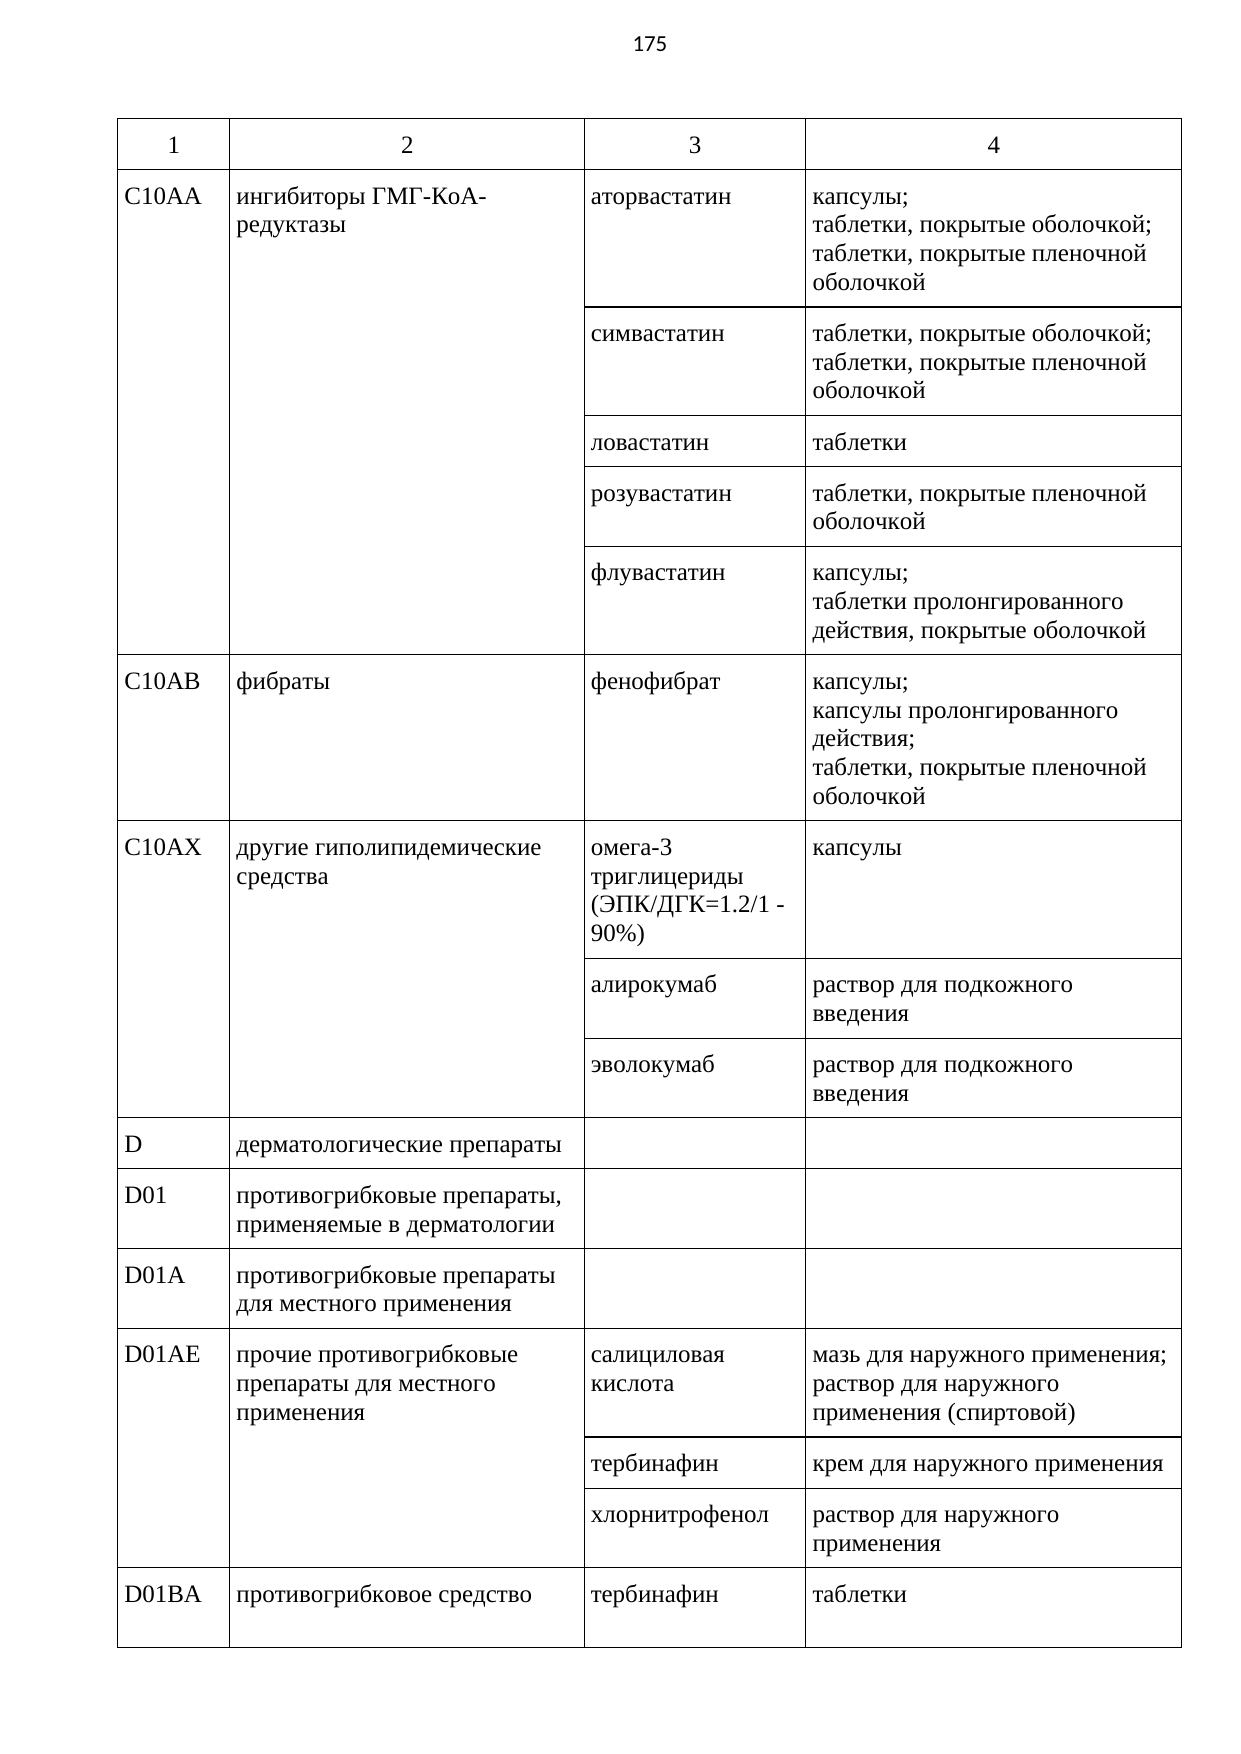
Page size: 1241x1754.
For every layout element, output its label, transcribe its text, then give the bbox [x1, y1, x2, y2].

table_cell [806, 1169, 1181, 1248]
table_cell противогрибковые препараты для местного применения [230, 1249, 584, 1328]
table_cell капсулы; таблетки, покрытые оболочкой; таблетки, покрытые пленочной оболочкой [806, 170, 1181, 306]
table_cell таблетки, покрытые оболочкой; таблетки, покрытые пленочной оболочкой [806, 308, 1181, 415]
table_cell другие гиполипидемические средства [230, 821, 584, 1117]
table_cell аторвастатин [585, 170, 805, 306]
table_cell [585, 1118, 805, 1168]
table_cell 3 [585, 119, 805, 169]
table_cell ингибиторы ГМГ-КоА-редуктазы [230, 170, 584, 654]
table_cell C10AX [118, 821, 229, 1117]
table_cell капсулы; таблетки пролонгированного действия, покрытые оболочкой [806, 547, 1181, 654]
table_cell противогрибковое средство [230, 1568, 584, 1647]
table_cell тербинафин [585, 1438, 805, 1487]
table_cell фибраты [230, 655, 584, 820]
table_cell капсулы; капсулы пролонгированного действия; таблетки, покрытые пленочной оболочкой [806, 655, 1181, 820]
table_cell симвастатин [585, 308, 805, 415]
table_cell дерматологические препараты [230, 1118, 584, 1168]
table_cell ловастатин [585, 416, 805, 466]
table_cell розувастатин [585, 467, 805, 546]
table_cell раствор для наружного применения [806, 1489, 1181, 1567]
table_cell 1 [118, 119, 229, 169]
table_cell D [118, 1118, 229, 1168]
table_cell [806, 1249, 1181, 1328]
table_cell [806, 1118, 1181, 1168]
table_cell прочие противогрибковые препараты для местного применения [230, 1329, 584, 1567]
table_cell фенофибрат [585, 655, 805, 820]
table_cell D01BA [118, 1568, 229, 1647]
table_cell D01A [118, 1249, 229, 1328]
table_cell флувастатин [585, 547, 805, 654]
table_cell капсулы [806, 821, 1181, 958]
table_cell D01AE [118, 1329, 229, 1567]
table_cell салициловая кислота [585, 1329, 805, 1436]
table_cell таблетки [806, 416, 1181, 466]
table_cell раствор для подкожного введения [806, 959, 1181, 1037]
table_cell D01 [118, 1169, 229, 1248]
table_cell раствор для подкожного введения [806, 1039, 1181, 1117]
table_cell алирокумаб [585, 959, 805, 1037]
table_cell эволокумаб [585, 1039, 805, 1117]
table_cell C10AA [118, 170, 229, 654]
table_cell мазь для наружного применения; раствор для наружного применения (спиртовой) [806, 1329, 1181, 1436]
table_cell 4 [806, 119, 1181, 169]
table_cell крем для наружного применения [806, 1438, 1181, 1487]
table_cell C10AB [118, 655, 229, 820]
table_cell [585, 1249, 805, 1328]
table_cell [585, 1169, 805, 1248]
table_cell 2 [230, 119, 584, 169]
table_cell противогрибковые препараты, применяемые в дерматологии [230, 1169, 584, 1248]
table_cell таблетки [806, 1568, 1181, 1647]
table_cell омега-3 триглицериды (ЭПК/ДГК=1.2/1 - 90%) [585, 821, 805, 958]
table_cell хлорнитрофенол [585, 1489, 805, 1567]
table_cell тербинафин [585, 1568, 805, 1647]
table_cell таблетки, покрытые пленочной оболочкой [806, 467, 1181, 546]
